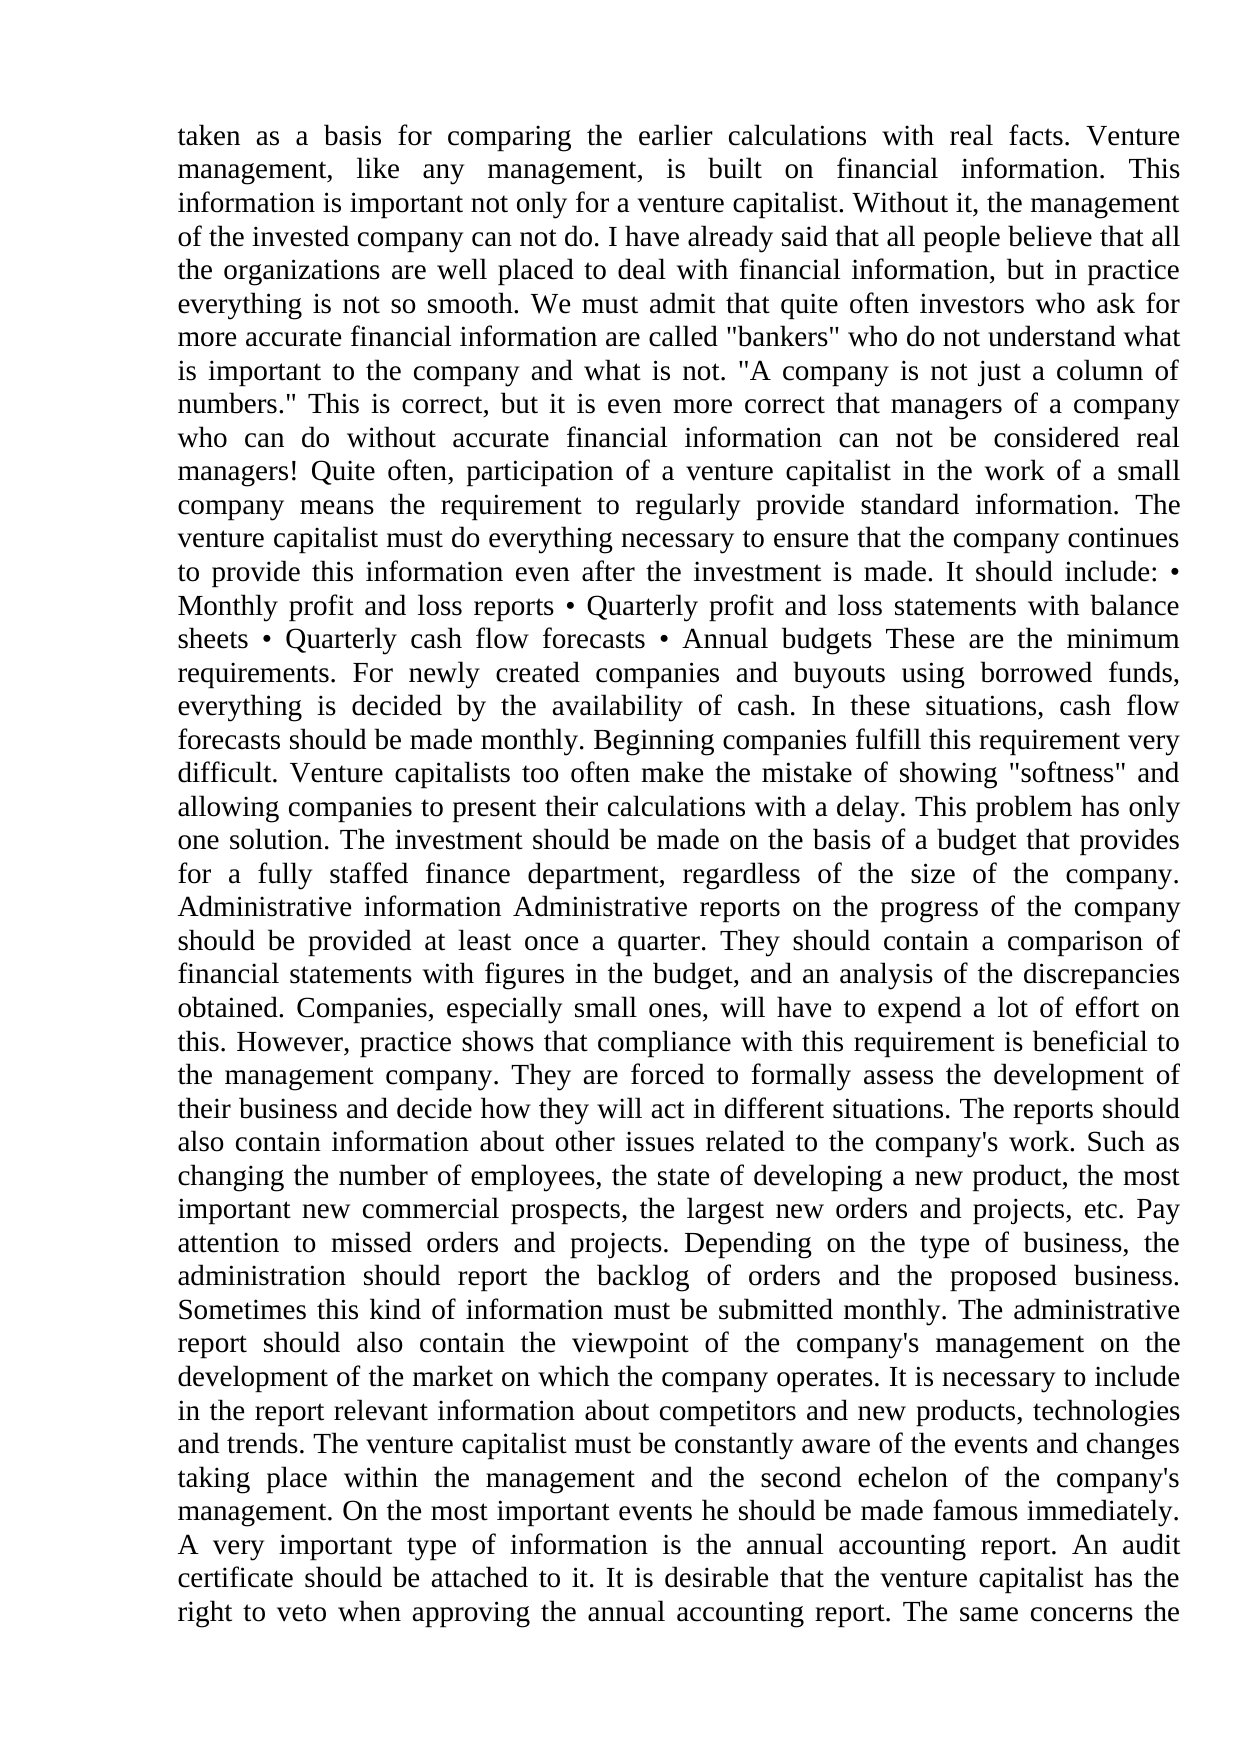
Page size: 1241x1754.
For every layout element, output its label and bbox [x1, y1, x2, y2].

text [177, 118, 1181, 1627]
